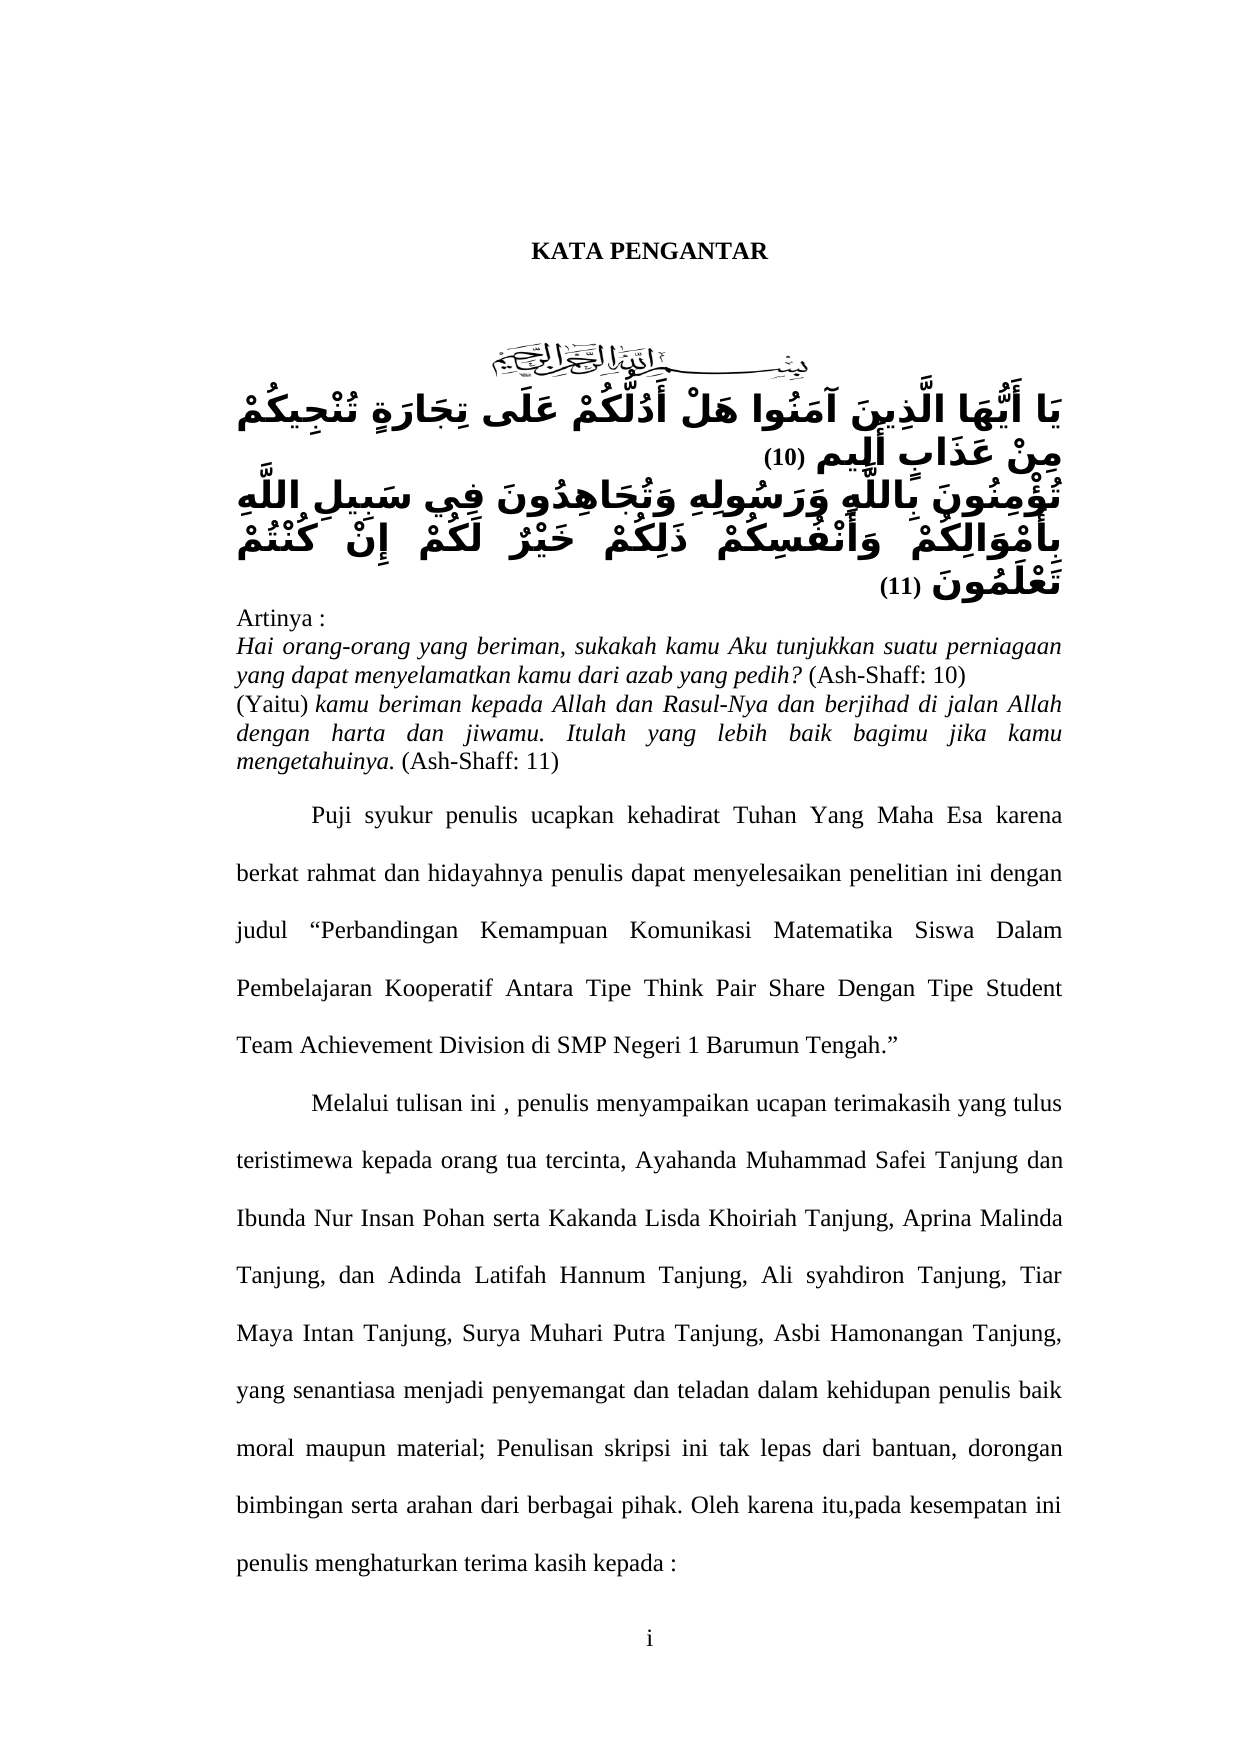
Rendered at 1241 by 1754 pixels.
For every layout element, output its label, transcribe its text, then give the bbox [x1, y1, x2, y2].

text Puji syukur penulis ucapkan kehadirat Tuhan Yang Maha Esa karena berkat rahmat dan hidayahnya penulis dapat menyelesaikan penelitian ini dengan judul “Perbandingan Kemampuan Komunikasi Matematika Siswa Dalam Pembelajaran Kooperatif Antara Tipe Think Pair Share Dengan Tipe Student Team Achievement Division di SMP Negeri 1 Barumun Tengah.” [236, 800, 1063, 1059]
text تُؤْمِنُونَ بِاللَّهِ وَرَسُولِهِ وَتُجَاهِدُونَ فِي سَبِيلِ اللَّهِ بِأَمْوَالِكُمْ وَأَنْفُسِكُمْ ذَلِكُمْ خَيْرٌ لَكُمْ إِنْ كُنْتُمْ تَعْلَمُونَ (11) [236, 473, 1063, 603]
text Hai orang-orang yang beriman, sukakah kamu Aku tunjukkan suatu perniagaan yang dapat menyelamatkan kamu dari azab yang pedih? (Ash-Shaff: 10) [236, 631, 1063, 689]
text Melalui tulisan ini , penulis menyampaikan ucapan terimakasih yang tulus teristimewa kepada orang tua tercinta, Ayahanda Muhammad Safei Tanjung dan Ibunda Nur Insan Pohan serta Kakanda Lisda Khoiriah Tanjung, Aprina Malinda Tanjung, dan Adinda Latifah Hannum Tanjung, Ali syahdiron Tanjung, Tiar Maya Intan Tanjung, Surya Muhari Putra Tanjung, Asbi Hamonangan Tanjung, yang senantiasa menjadi penyemangat dan teladan dalam kehidupan penulis baik moral maupun material; Penulisan skripsi ini tak lepas dari bantuan, dorongan bimbingan serta arahan dari berbagai pihak. Oleh karena itu,pada kesempatan ini penulis menghaturkan terima kasih kepada : [236, 1088, 1063, 1576]
text (Yaitu) kamu beriman kepada Allah dan Rasul-Nya dan berjihad di jalan Allah dengan harta dan jiwamu. Itulah yang lebih baik bagimu jika kamu mengetahuinya. (Ash-Shaff: 11) [236, 689, 1063, 775]
picture [484, 339, 815, 383]
text يَا أَيُّهَا الَّذِينَ آمَنُوا هَلْ أَدُلُّكُمْ عَلَى تِجَارَةٍ تُنْجِيكُمْ مِنْ عَذَابٍ أَلِيم (10) [236, 387, 1063, 473]
text KATA PENGANTAR [236, 236, 1063, 265]
text Artinya : [236, 603, 1063, 631]
